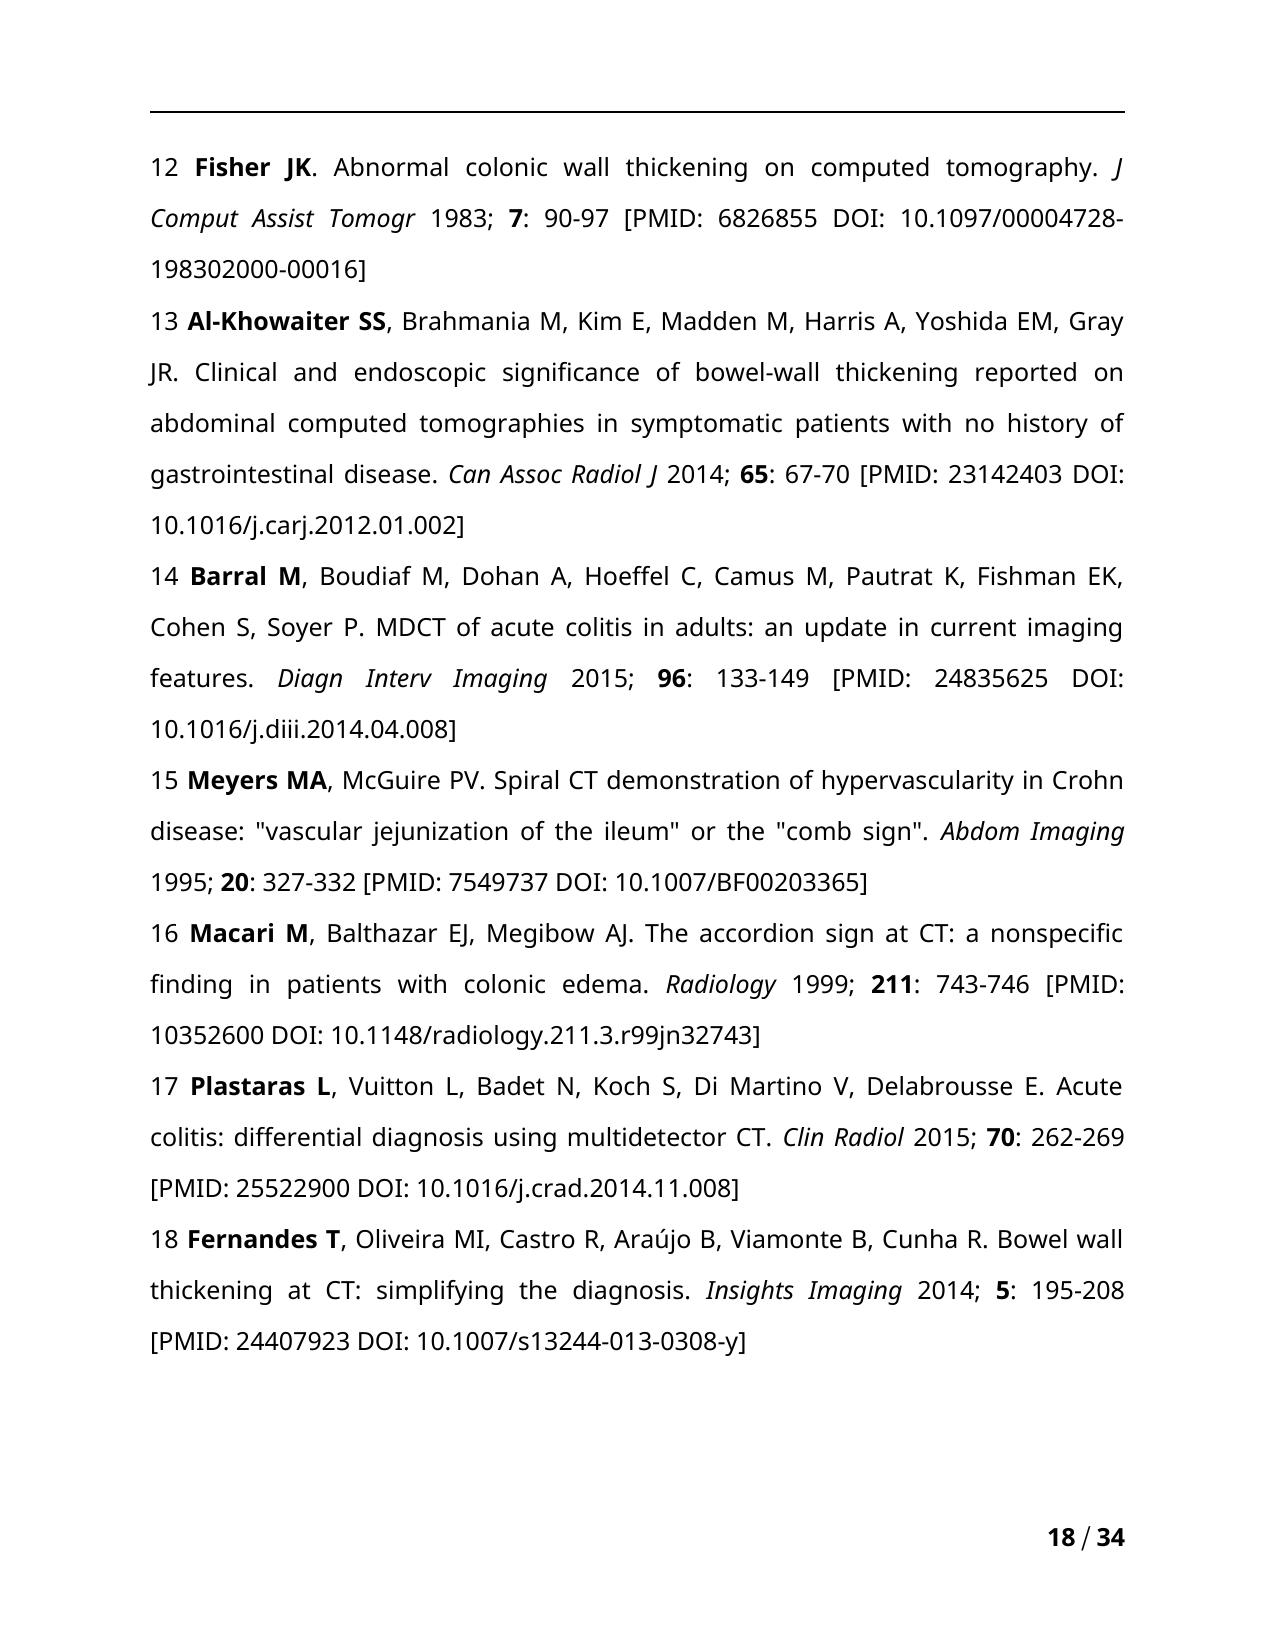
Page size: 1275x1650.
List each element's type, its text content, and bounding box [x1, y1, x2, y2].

text 18 Fernandes T, Oliveira MI, Castro R, Araújo B, Viamonte B, Cunha R. Bowel wall thickening at CT: simplifying the diagnosis. Insights Imaging 2014; 5: 195-208 [PMID: 24407923 DOI: 10.1007/s13244-013-0308-y] [150, 1222, 1125, 1358]
text 14 Barral M, Boudiaf M, Dohan A, Hoeffel C, Camus M, Pautrat K, Fishman EK, Cohen S, Soyer P. MDCT of acute colitis in adults: an update in current imaging features. Diagn Interv Imaging 2015; 96: 133-149 [PMID: 24835625 DOI: 10.1016/j.diii.2014.04.008] [150, 558, 1125, 746]
text 16 Macari M, Balthazar EJ, Megibow AJ. The accordion sign at CT: a nonspecific finding in patients with colonic edema. Radiology 1999; 211: 743-746 [PMID: 10352600 DOI: 10.1148/radiology.211.3.r99jn32743] [150, 916, 1125, 1052]
text 12 Fisher JK. Abnormal colonic wall thickening on computed tomography. J Comput Assist Tomogr 1983; 7: 90-97 [PMID: 6826855 DOI: 10.1097/00004728-198302000-00016] [150, 150, 1125, 286]
text 17 Plastaras L, Vuitton L, Badet N, Koch S, Di Martino V, Delabrousse E. Acute colitis: differential diagnosis using multidetector CT. Clin Radiol 2015; 70: 262-269 [PMID: 25522900 DOI: 10.1016/j.crad.2014.11.008] [150, 1069, 1125, 1205]
text 13 Al-Khowaiter SS, Brahmania M, Kim E, Madden M, Harris A, Yoshida EM, Gray JR. Clinical and endoscopic significance of bowel-wall thickening reported on abdominal computed tomographies in symptomatic patients with no history of gastrointestinal disease. Can Assoc Radiol J 2014; 65: 67-70 [PMID: 23142403 DOI: 10.1016/j.carj.2012.01.002] [150, 303, 1125, 541]
text 15 Meyers MA, McGuire PV. Spiral CT demonstration of hypervascularity in Crohn disease: "vascular jejunization of the ileum" or the "comb sign". Abdom Imaging 1995; 20: 327-332 [PMID: 7549737 DOI: 10.1007/BF00203365] [150, 762, 1125, 899]
